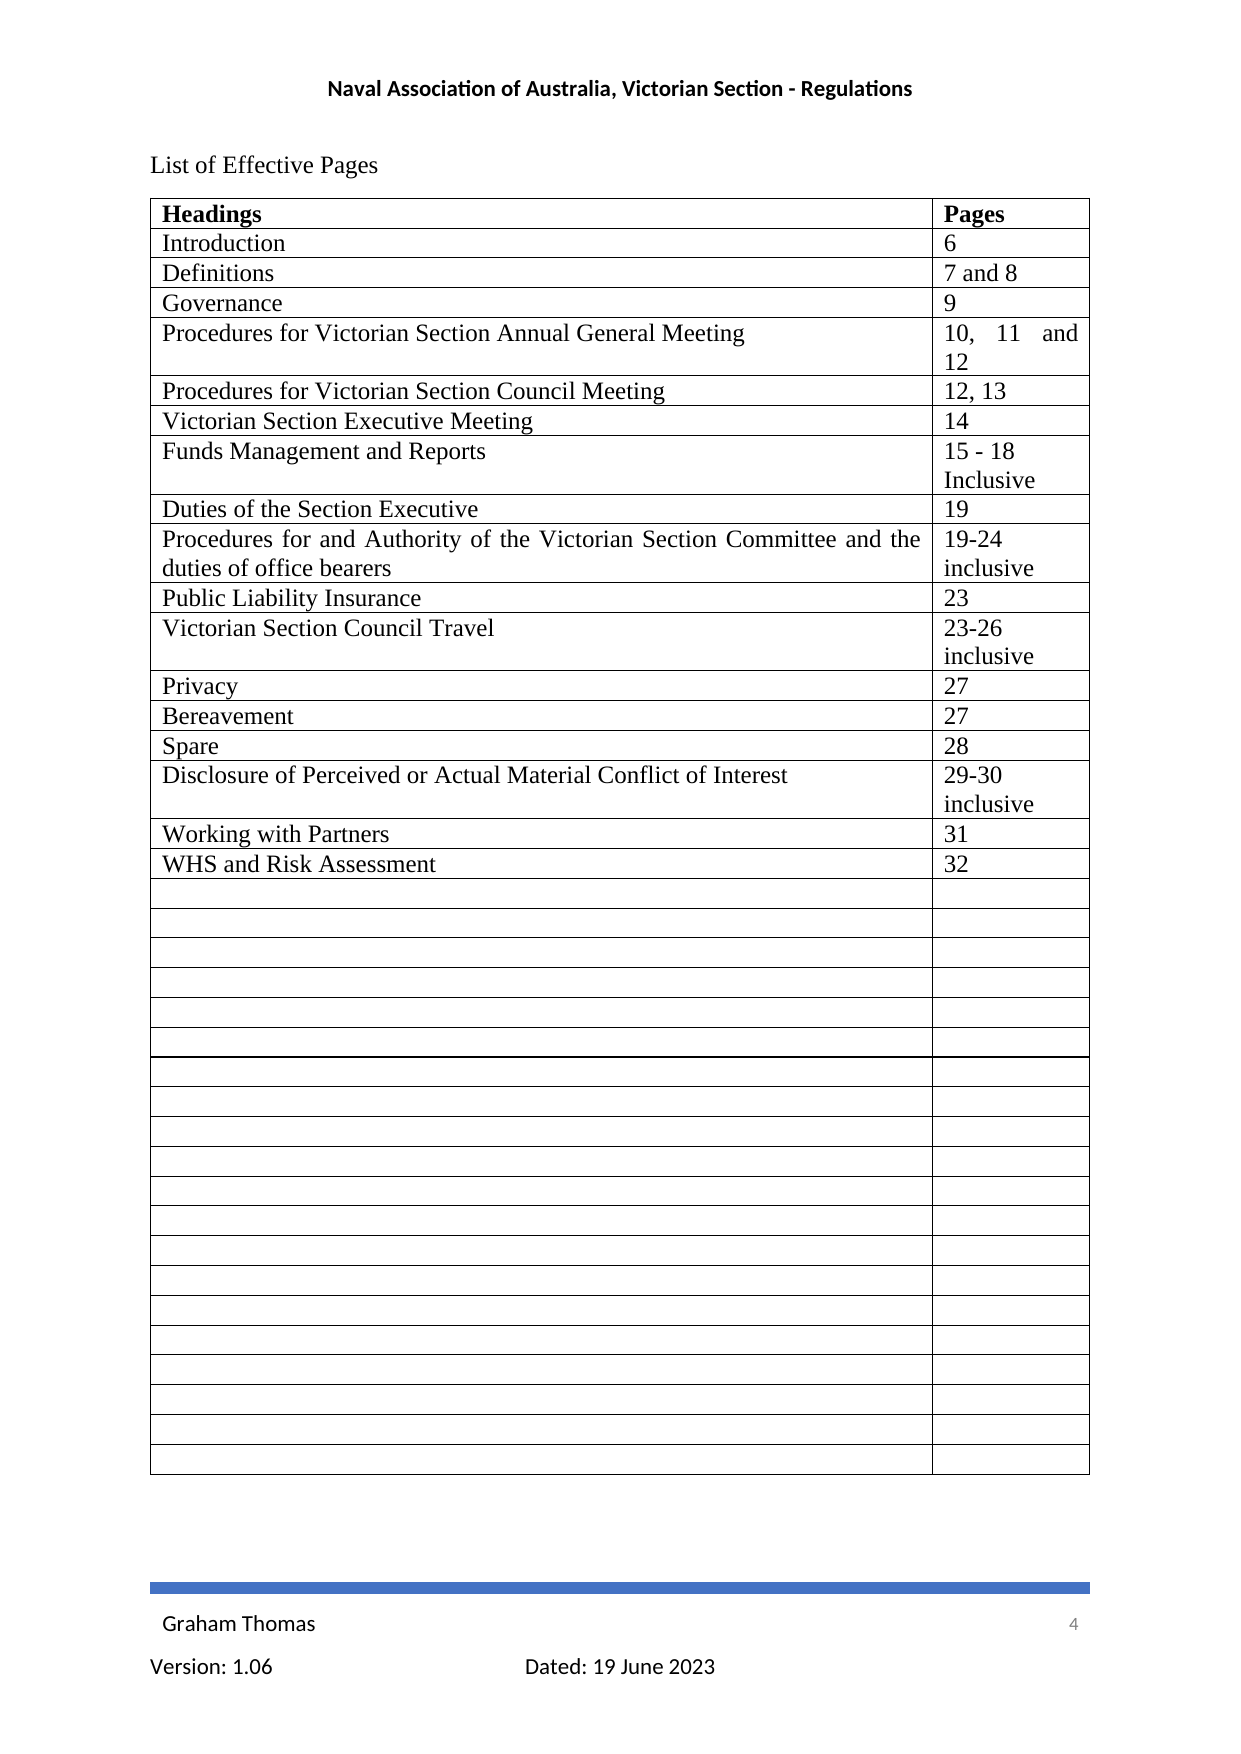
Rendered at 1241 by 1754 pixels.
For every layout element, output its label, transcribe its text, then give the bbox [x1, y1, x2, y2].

table_cell 6 [933, 229, 1089, 257]
table_cell [933, 1058, 1089, 1086]
table_cell Funds Management and Reports [151, 436, 932, 493]
table_cell [151, 1355, 932, 1384]
table_cell [933, 1296, 1089, 1324]
table_cell [151, 1147, 932, 1176]
table_cell [933, 1355, 1089, 1384]
table_cell 10, 11 and 12 [933, 318, 1089, 375]
table_cell 9 [933, 288, 1089, 317]
table_cell 12, 13 [933, 376, 1089, 405]
table_cell [933, 1266, 1089, 1295]
table_cell [151, 1117, 932, 1146]
table_cell 19 [933, 495, 1089, 523]
table_cell [151, 1087, 932, 1116]
table_cell Duties of the Section Executive [151, 495, 932, 523]
table_cell [151, 1326, 932, 1354]
table_cell [151, 1206, 932, 1235]
table_cell [933, 879, 1089, 907]
table_cell [151, 879, 932, 907]
table_cell WHS and Risk Assessment [151, 849, 932, 878]
table_cell [151, 1236, 932, 1265]
table_cell [933, 1177, 1089, 1205]
table_cell 7 and 8 [933, 258, 1089, 287]
table_cell [151, 1445, 932, 1473]
table_cell 32 [933, 849, 1089, 878]
table_cell [151, 1385, 932, 1414]
table_cell [151, 938, 932, 967]
text List of Effective Pages [150, 150, 1090, 179]
table_cell [151, 968, 932, 997]
table_cell [933, 1206, 1089, 1235]
table_cell [933, 1236, 1089, 1265]
table_cell Introduction [151, 229, 932, 257]
table_cell [933, 968, 1089, 997]
table_cell Bereavement [151, 701, 932, 730]
table_cell 23-26 inclusive [933, 613, 1089, 670]
table_cell [933, 909, 1089, 937]
table_cell Victorian Section Executive Meeting [151, 406, 932, 435]
table_cell [151, 1177, 932, 1205]
table_cell 19-24 inclusive [933, 524, 1089, 582]
table_cell Procedures for Victorian Section Annual General Meeting [151, 318, 932, 375]
table_cell [151, 1296, 932, 1324]
table_cell Definitions [151, 258, 932, 287]
table_cell [933, 1385, 1089, 1414]
table_cell 23 [933, 583, 1089, 612]
table_cell [933, 1147, 1089, 1176]
table_header Pages [933, 199, 1089, 227]
table_cell Working with Partners [151, 819, 932, 848]
table_header Headings [151, 199, 932, 227]
table_cell 29-30 inclusive [933, 761, 1089, 818]
table_cell [151, 1028, 932, 1056]
table_cell [933, 1087, 1089, 1116]
table_cell 28 [933, 731, 1089, 759]
table_cell [151, 1058, 932, 1086]
table_cell [151, 909, 932, 937]
table_cell Victorian Section Council Travel [151, 613, 932, 670]
table_cell [151, 998, 932, 1027]
table_cell Procedures for and Authority of the Victorian Section Committee and the duties of office bearers [151, 524, 932, 582]
table_cell 27 [933, 671, 1089, 700]
table_cell Governance [151, 288, 932, 317]
table_cell [933, 1415, 1089, 1444]
table_cell [933, 938, 1089, 967]
table_cell Public Liability Insurance [151, 583, 932, 612]
table_cell 31 [933, 819, 1089, 848]
table_cell Privacy [151, 671, 932, 700]
table_cell [933, 1445, 1089, 1473]
table_cell [151, 1415, 932, 1444]
table_cell [933, 1117, 1089, 1146]
table_cell 15 - 18 Inclusive [933, 436, 1089, 493]
table_cell Disclosure of Perceived or Actual Material Conflict of Interest [151, 761, 932, 818]
table_cell 27 [933, 701, 1089, 730]
table_cell Procedures for Victorian Section Council Meeting [151, 376, 932, 405]
table_cell [933, 1326, 1089, 1354]
table_cell Spare [151, 731, 932, 759]
table_cell [151, 1266, 932, 1295]
table_cell [933, 1028, 1089, 1056]
table_cell 14 [933, 406, 1089, 435]
table_cell [933, 998, 1089, 1027]
